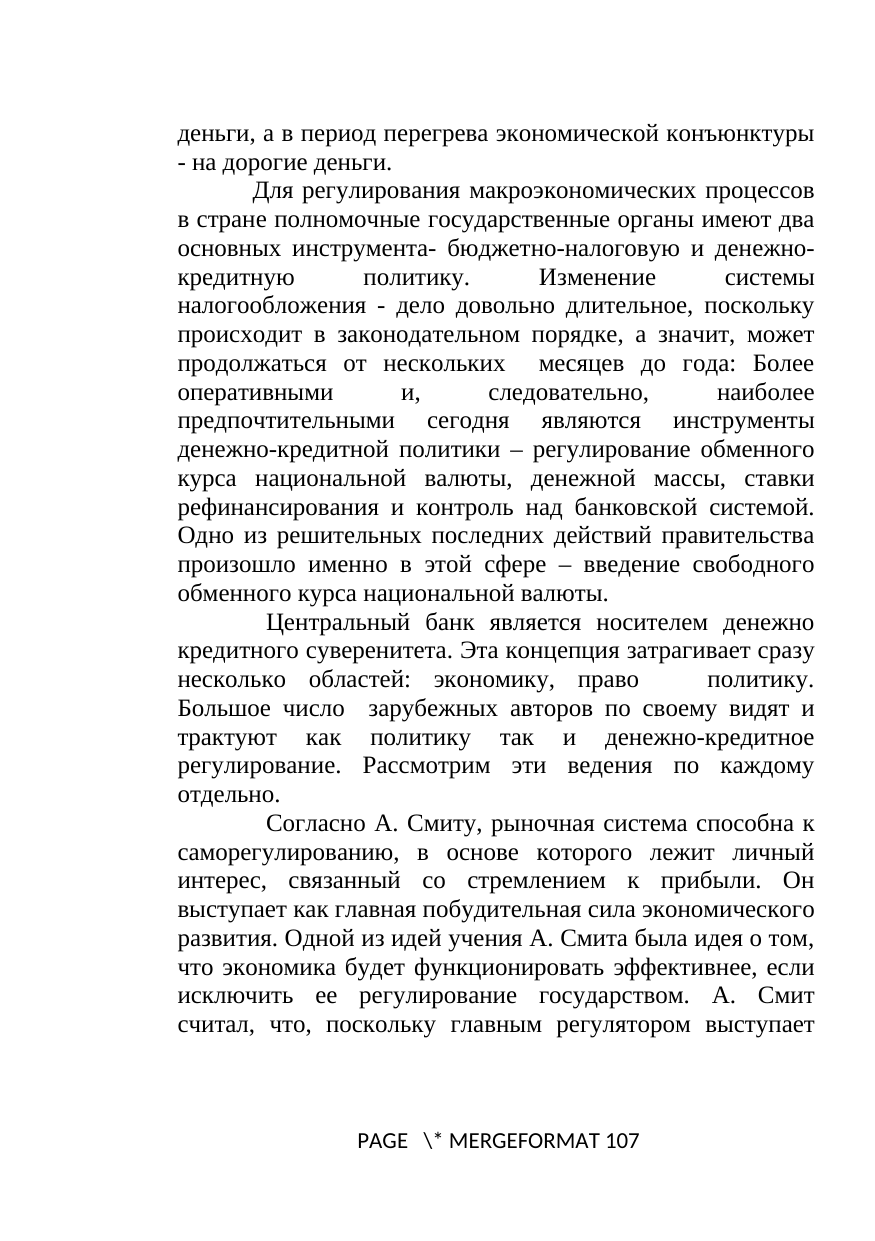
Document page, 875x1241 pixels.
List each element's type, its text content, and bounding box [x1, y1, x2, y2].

text Центральный банк является носителем денежно кредитного суверенитета. Эта концепция затрагивает сразу несколько областей: экономику, право политику. Большое число зарубежных авторов по своему видят и трактуют как политику так и денежно-кредитное регулирование. Рассмотрим эти ведения по каждому отдельно. [177, 607, 815, 808]
text Для регулирования макроэкономических процессов в стране полномочные государственные органы имеют два основных инструмента- бюджетно-налоговую и денежно- кредитную политику. Изменение системы налогообложения - дело довольно длительное, поскольку происходит в законодательном порядке, а значит, может продолжаться от нескольких месяцев до года: Более оперативными и, следовательно, наиболее предпочтительными сегодня являются инструменты денежно-кредитной политики – регулирование обменного курса национальной валюты, денежной массы, ставки рефинансирования и контроль над банковской системой. Одно из решительных последних действий правительства произошло именно в этой сфере – введение свободного обменного курса национальной валюты. [177, 176, 815, 607]
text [177, 118, 815, 176]
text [177, 808, 815, 1038]
